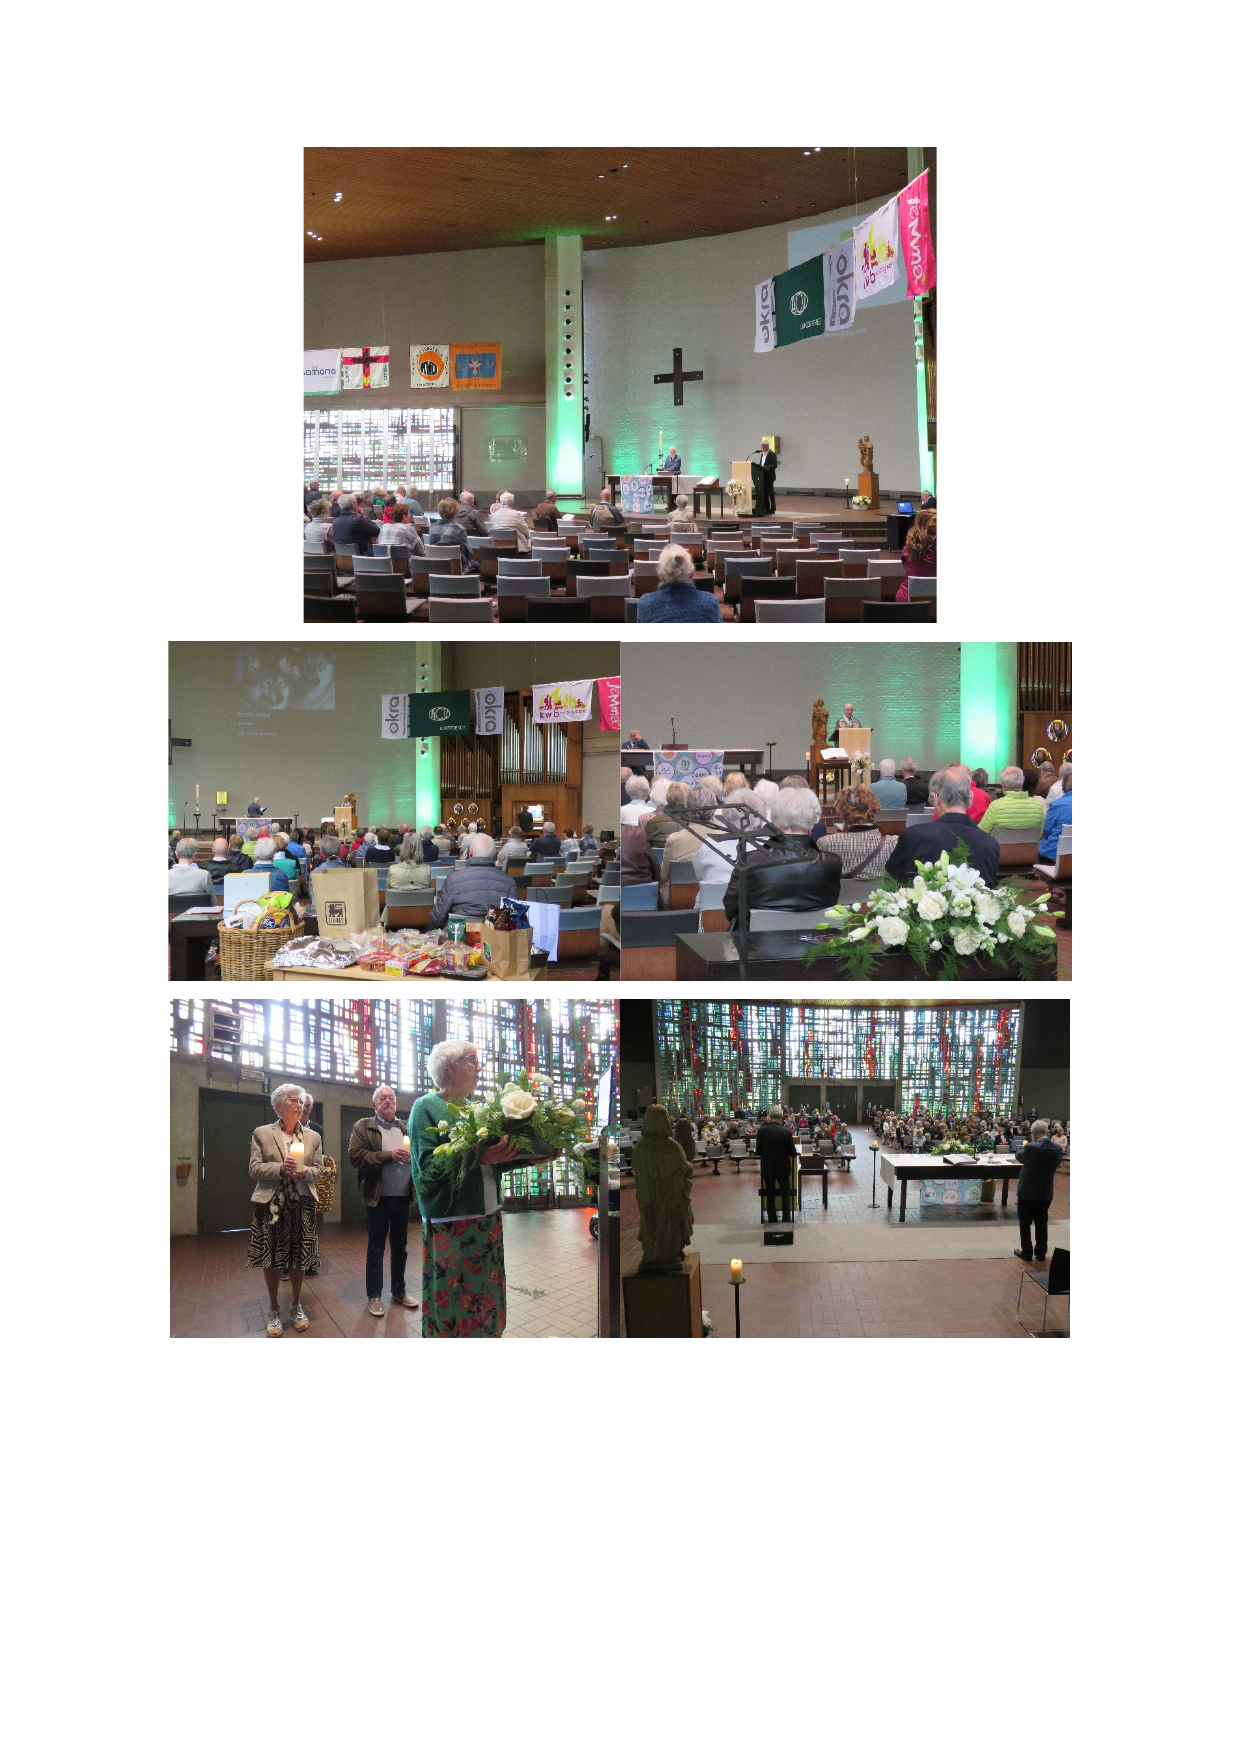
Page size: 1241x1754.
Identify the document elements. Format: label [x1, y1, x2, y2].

picture [303, 147, 937, 623]
picture [168, 641, 1072, 981]
picture [170, 999, 1070, 1338]
